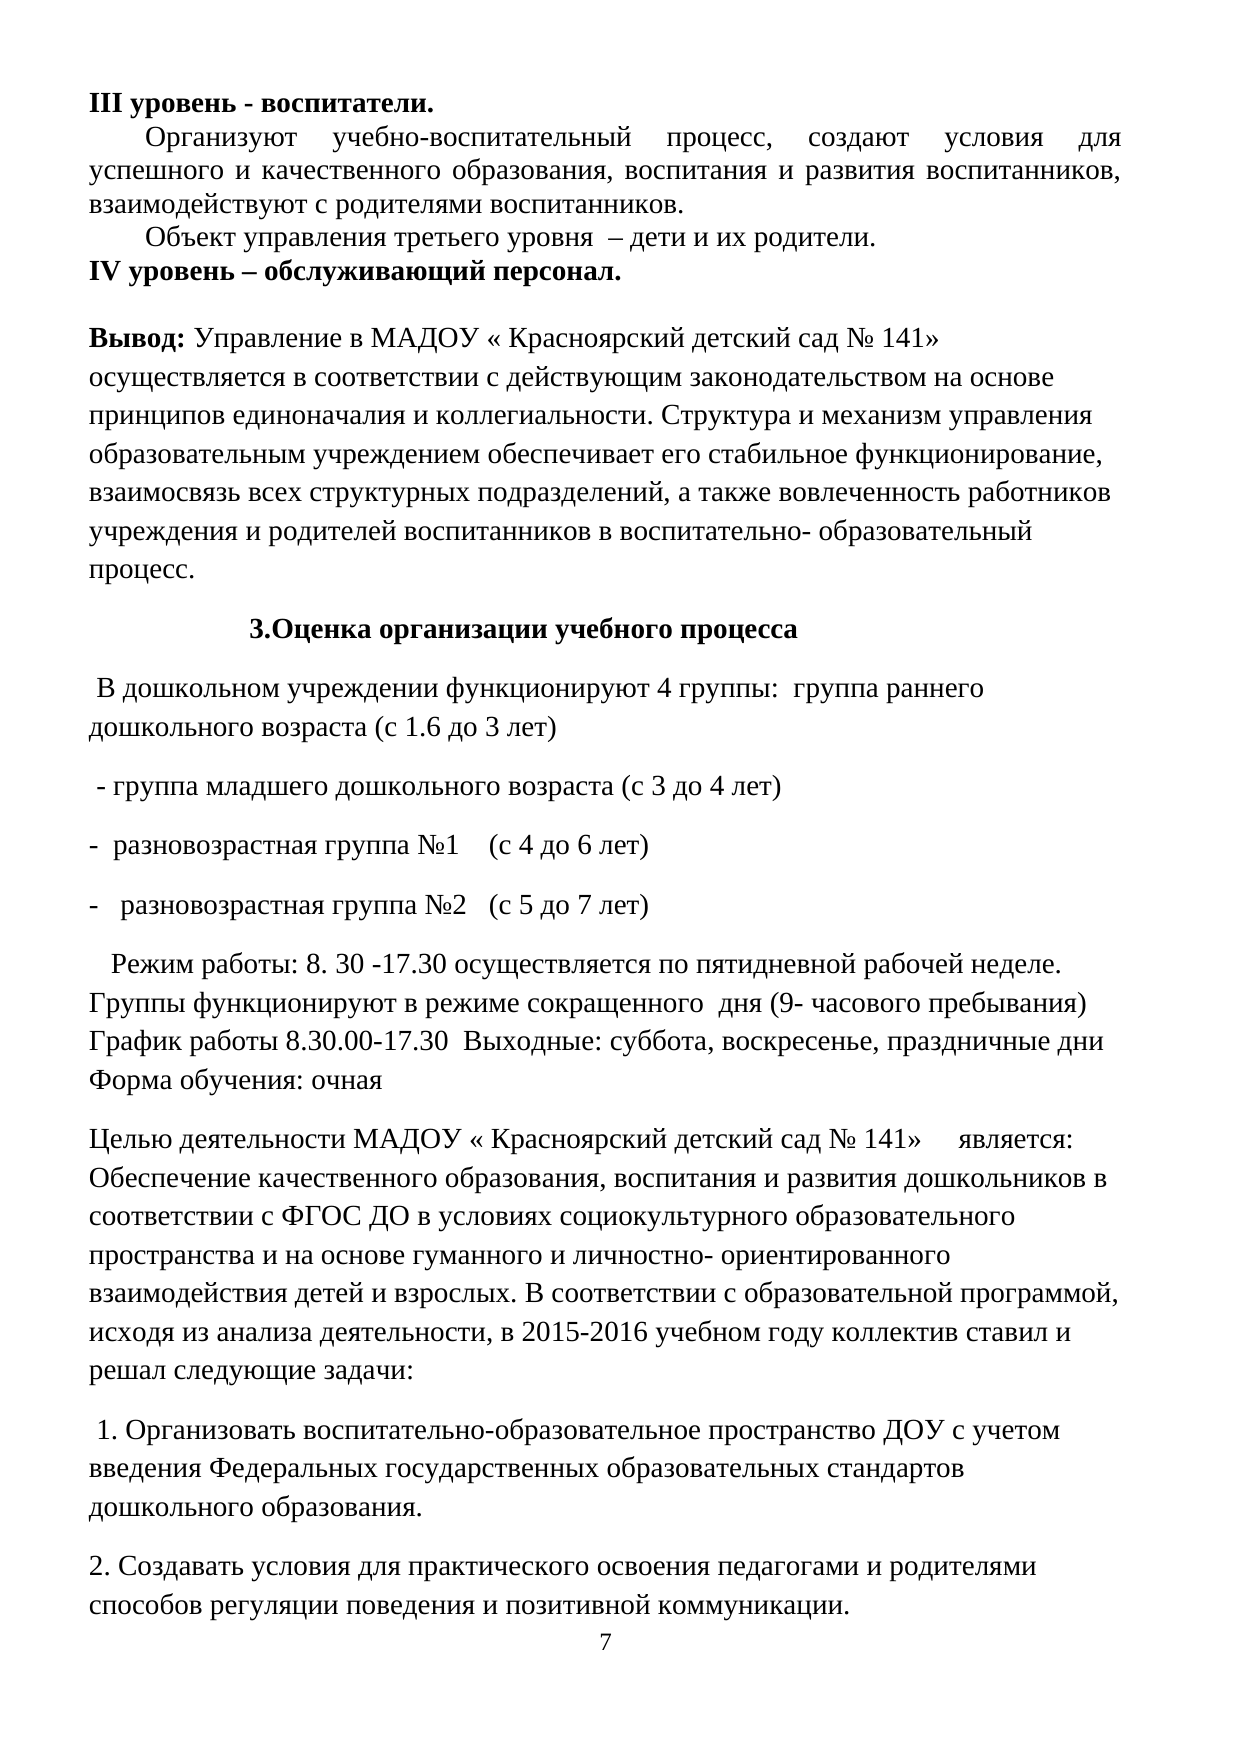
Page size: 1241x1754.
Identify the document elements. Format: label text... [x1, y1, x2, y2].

text Организуют учебно-воспитательный процесс, создают условия для успешного и качественного образования, воспитания и развития воспитанников, взаимодействуют с родителями воспитанников. [89, 119, 1122, 219]
text 1. Организовать воспитательно-образовательное пространство ДОУ с учетом введения Федеральных государственных образовательных стандартов дошкольного образования. [89, 1412, 1122, 1522]
text Объект управления третьего уровня – дети и их родители. [89, 219, 1122, 253]
text IV уровень – обслуживающий персонал. [89, 253, 1122, 287]
text Целью деятельности МАДОУ « Красноярский детский сад № 141» является: Обеспечение качественного образования, воспитания и развития дошкольников в соответствии с ФГОС ДО в условиях социокультурного образовательного пространства и на основе гуманного и личностно- ориентированного взаимодействия детей и взрослых. В соответствии с образовательной программой, исходя из анализа деятельности, в 2015-2016 учебном году коллектив ставил и решал следующие задачи: [89, 1121, 1122, 1386]
text - разновозрастная группа №1 (с 4 до 6 лет) [89, 827, 1122, 861]
text - группа младшего дошкольного возраста (с 3 до 4 лет) [89, 768, 1122, 802]
text В дошкольном учреждении функционируют 4 группы: группа раннего дошкольного возраста (с 1.6 до 3 лет) [89, 670, 1122, 742]
text Режим работы: 8. 30 -17.30 осуществляется по пятидневной рабочей неделе. Группы функционируют в режиме сокращенного дня (9- часового пребывания) График работы 8.30.00-17.30 Выходные: суббота, воскресенье, праздничные дни Форма обучения: очная [89, 946, 1122, 1095]
text Вывод: Управление в МАДОУ « Красноярский детский сад № 141» осуществляется в соответствии с действующим законодательством на основе принципов единоначалия и коллегиальности. Структура и механизм управления образовательным учреждением обеспечивает его стабильное функционирование, взаимосвязь всех структурных подразделений, а также вовлеченность работников учреждения и родителей воспитанников в воспитательно- образовательный процесс. [89, 320, 1122, 585]
text - разновозрастная группа №2 (с 5 до 7 лет) [89, 887, 1122, 920]
text 3.Оценка организации учебного процесса [89, 611, 1122, 644]
text 2. Создавать условия для практического освоения педагогами и родителями способов регуляции поведения и позитивной коммуникации. [89, 1548, 1122, 1620]
text III уровень - воспитатели. [89, 85, 1122, 119]
